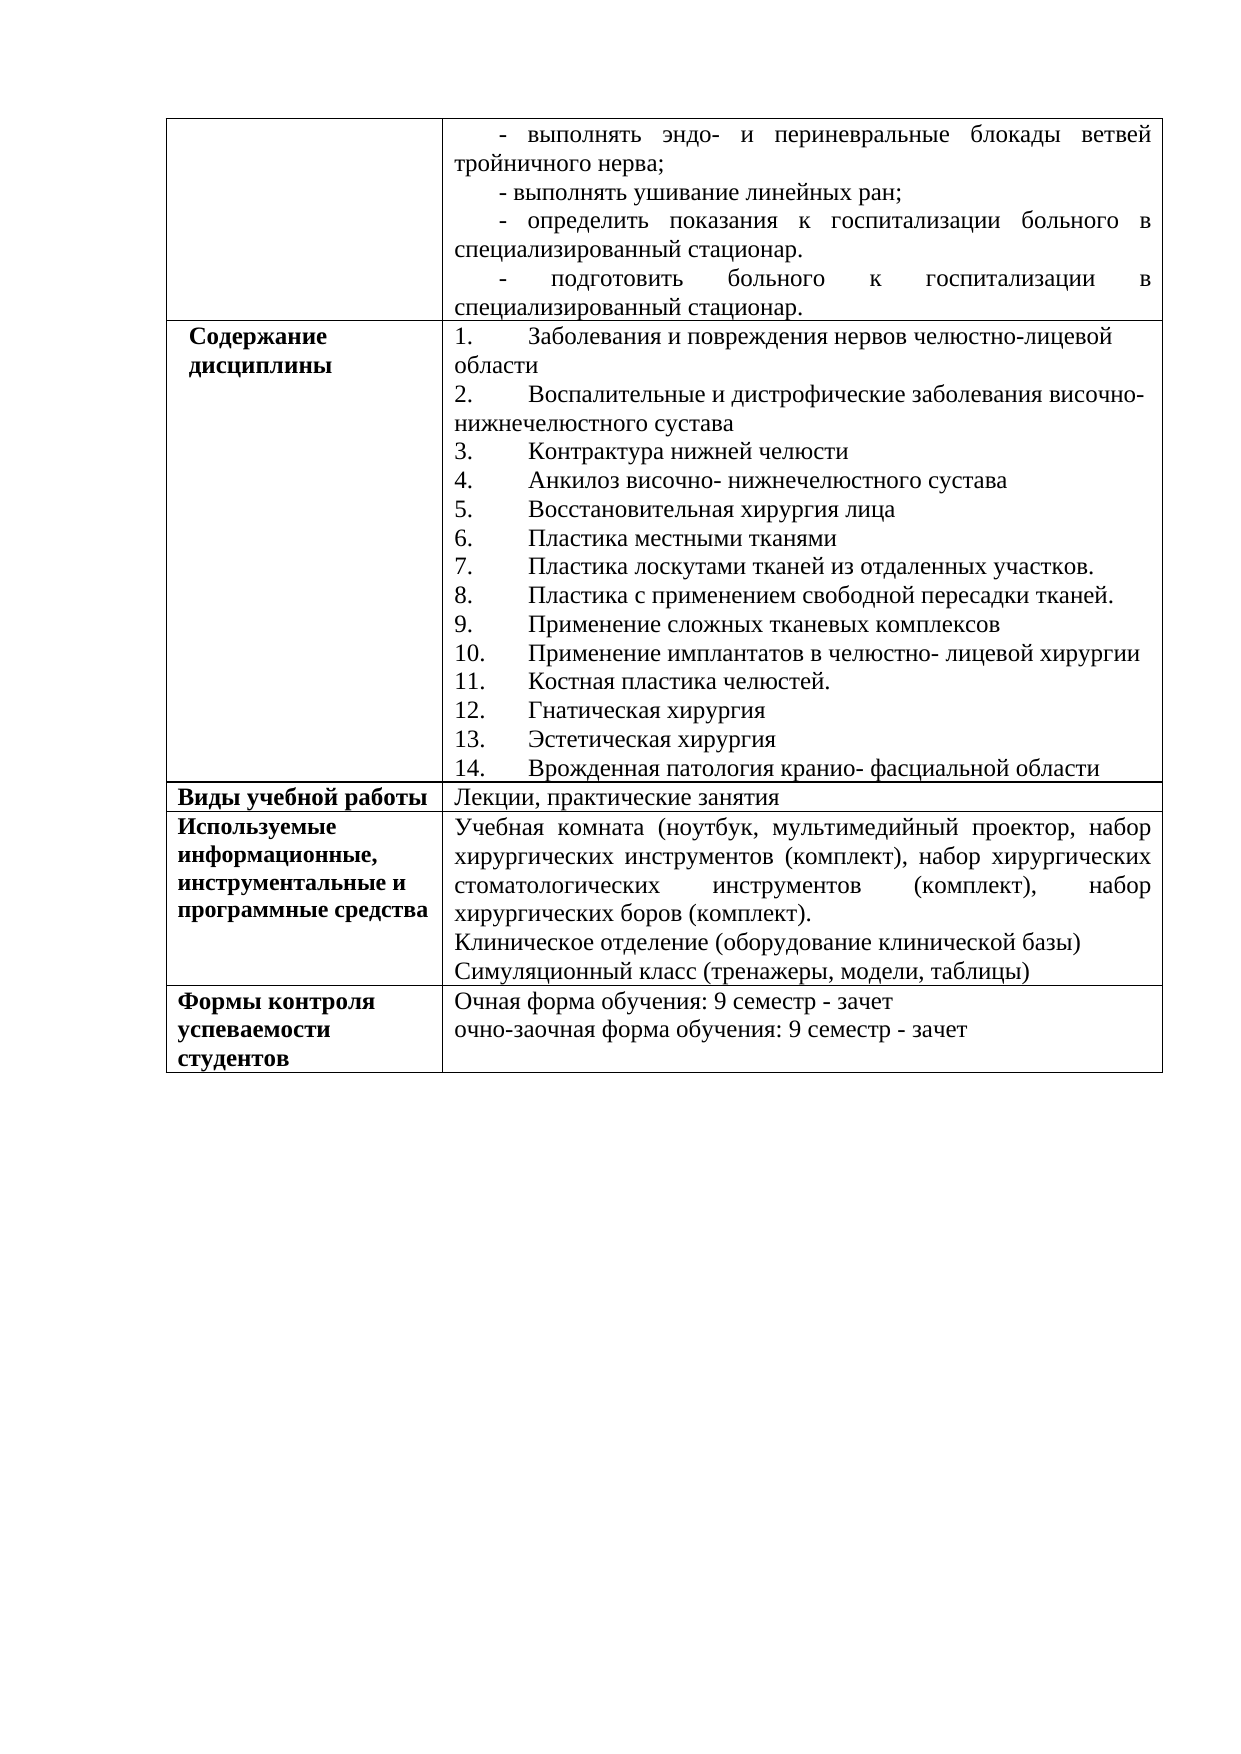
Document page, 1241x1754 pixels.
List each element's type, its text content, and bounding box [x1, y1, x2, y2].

table_cell Лекции, практические занятия [443, 783, 1162, 811]
table_cell Заболевания и повреждения нервов челюстно-лицевой области Воспалительные и дистрофические заболевания височно- нижнечелюстного сустава Контрактура нижней челюсти Анкилоз височно- нижнечелюстного сустава Восстановительная хирургия лица Пластика местными тканями Пластика лоскутами тканей из отдаленных участков. Пластика с применением свободной пересадки тканей. Применение сложных тканевых комплексов Применение имплантатов в челюстно- лицевой хирургии Костная пластика челюстей. Гнатическая хирургия Эстетическая хирургия Врожденная патология кранио- фасциальной области [443, 321, 1162, 781]
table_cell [443, 119, 1162, 320]
table_cell Очная форма обучения: 9 семестр - зачет очно-заочная форма обучения: 9 семестр - зачет [443, 986, 1162, 1072]
table_cell Учебная комната (ноутбук, мультимедийный проектор, набор хирургических инструментов (комплект), набор хирургических стоматологических инструментов (комплект), набор хирургических боров (комплект). Клиническое отделение (оборудование клинической базы) Симуляционный класс (тренажеры, модели, таблицы) [443, 812, 1162, 985]
table_cell [167, 321, 442, 781]
table_cell [167, 119, 442, 320]
table_cell Используемые информационные, инструментальные и программные средства [167, 812, 442, 985]
table_cell Виды учебной работы [167, 783, 442, 811]
table_cell Формы контроля успеваемости студентов [167, 986, 442, 1072]
